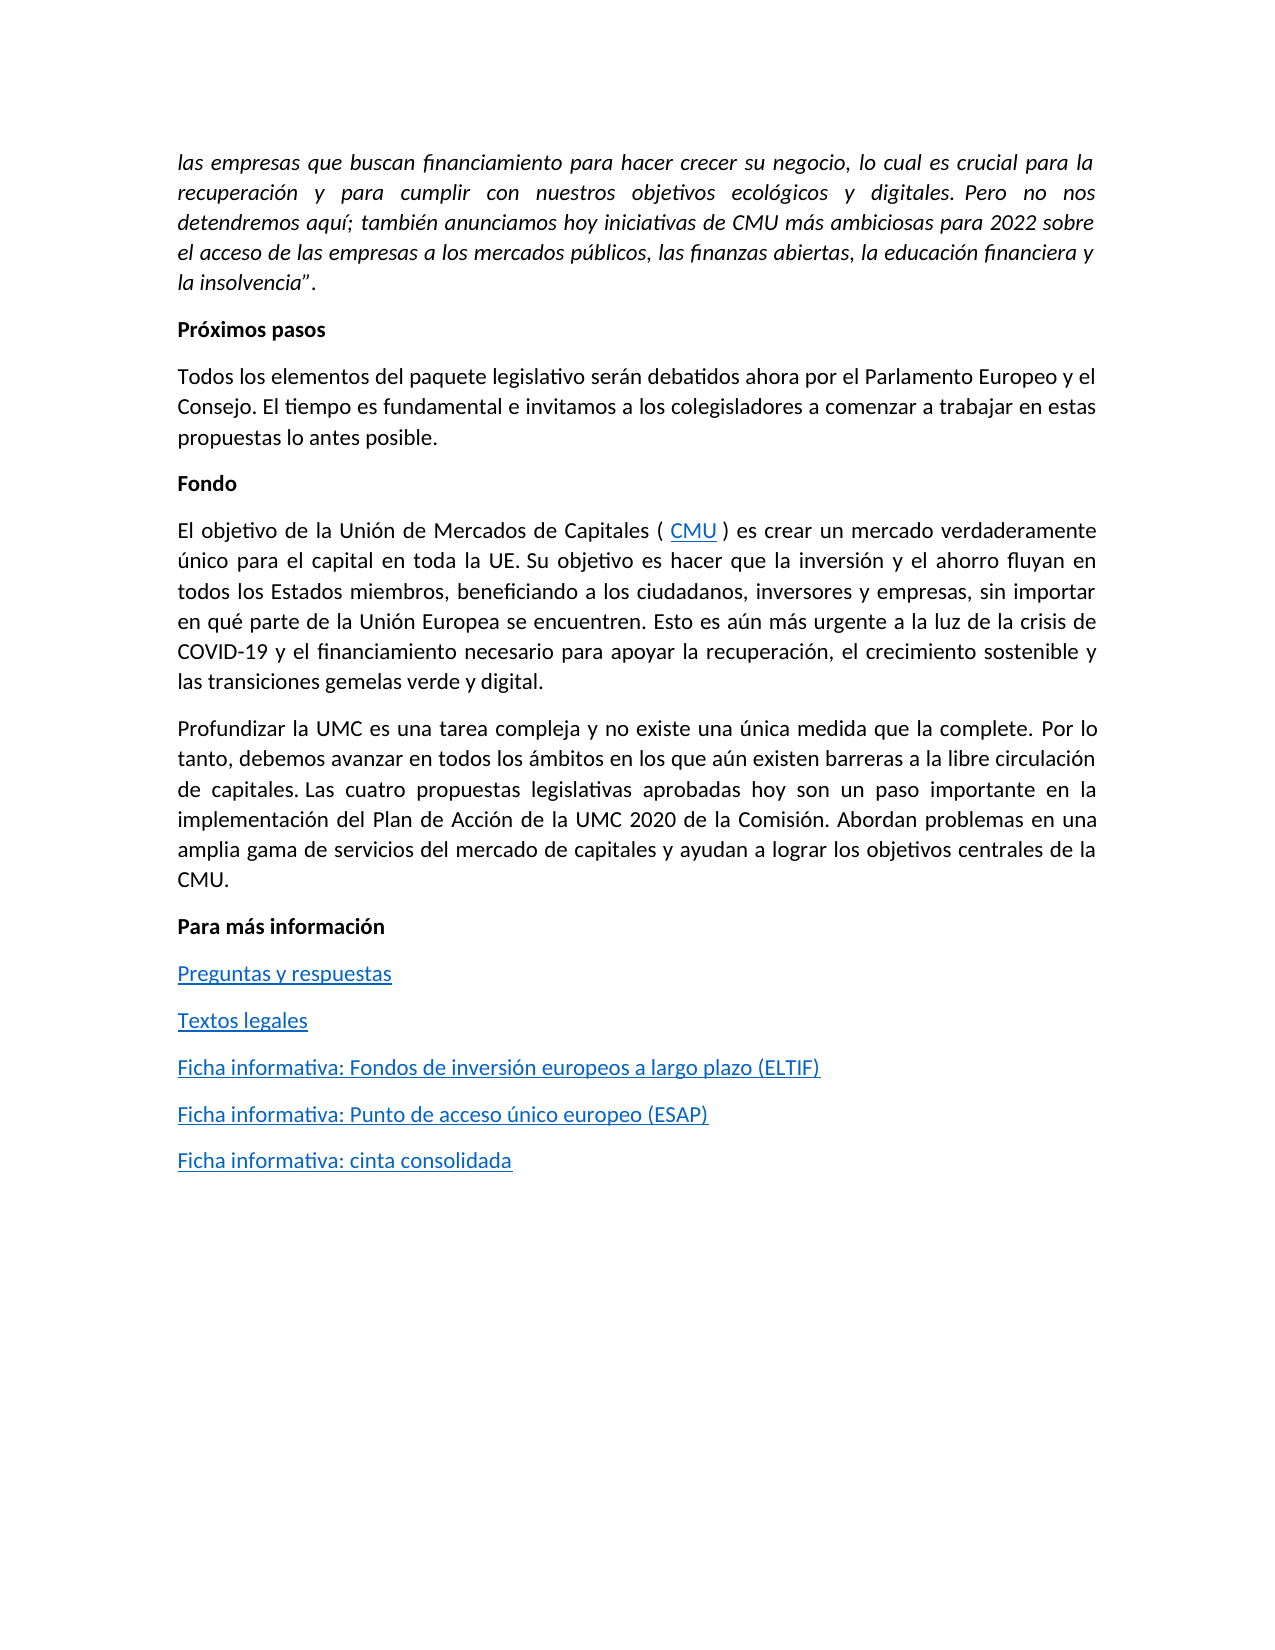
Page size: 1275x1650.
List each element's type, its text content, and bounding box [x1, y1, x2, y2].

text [177, 148, 1098, 296]
text El objetivo de la Unión de Mercados de Capitales ( CMU ) es crear un mercado verdaderamente único para el capital en toda la UE. Su objetivo es hacer que la inversión y el ahorro fluyan en todos los Estados miembros, beneficiando a los ciudadanos, inversores y empresas, sin importar en qué parte de la Unión Europea se encuentren. Esto es aún más urgente a la luz de la crisis de COVID-19 y el financiamiento necesario para apoyar la recuperación, el crecimiento sostenible y las transiciones gemelas verde y digital. [177, 516, 1098, 695]
text Textos legales [177, 1006, 1098, 1034]
text Todos los elementos del paquete legislativo serán debatidos ahora por el Parlamento Europeo y el Consejo. El tiempo es fundamental e invitamos a los colegisladores a comenzar a trabajar en estas propuestas lo antes posible. [177, 362, 1098, 451]
text Preguntas y respuestas [177, 959, 1098, 987]
text Ficha informativa: Punto de acceso único europeo (ESAP) [177, 1100, 1098, 1128]
text Ficha informativa: Fondos de inversión europeos a largo plazo (ELTIF) [177, 1053, 1098, 1081]
text Ficha informativa: cinta consolidada [177, 1147, 1098, 1174]
text Próximos pasos [177, 315, 1098, 343]
text Para más información [177, 912, 1098, 940]
text Fondo [177, 469, 1098, 497]
text Profundizar la UMC es una tarea compleja y no existe una única medida que la complete. Por lo tanto, debemos avanzar en todos los ámbitos en los que aún existen barreras a la libre circulación de capitales. Las cuatro propuestas legislativas aprobadas hoy son un paso importante en la implementación del Plan de Acción de la UMC 2020 de la Comisión. Abordan problemas en una amplia gama de servicios del mercado de capitales y ayudan a lograr los objetivos centrales de la CMU. [177, 714, 1098, 893]
